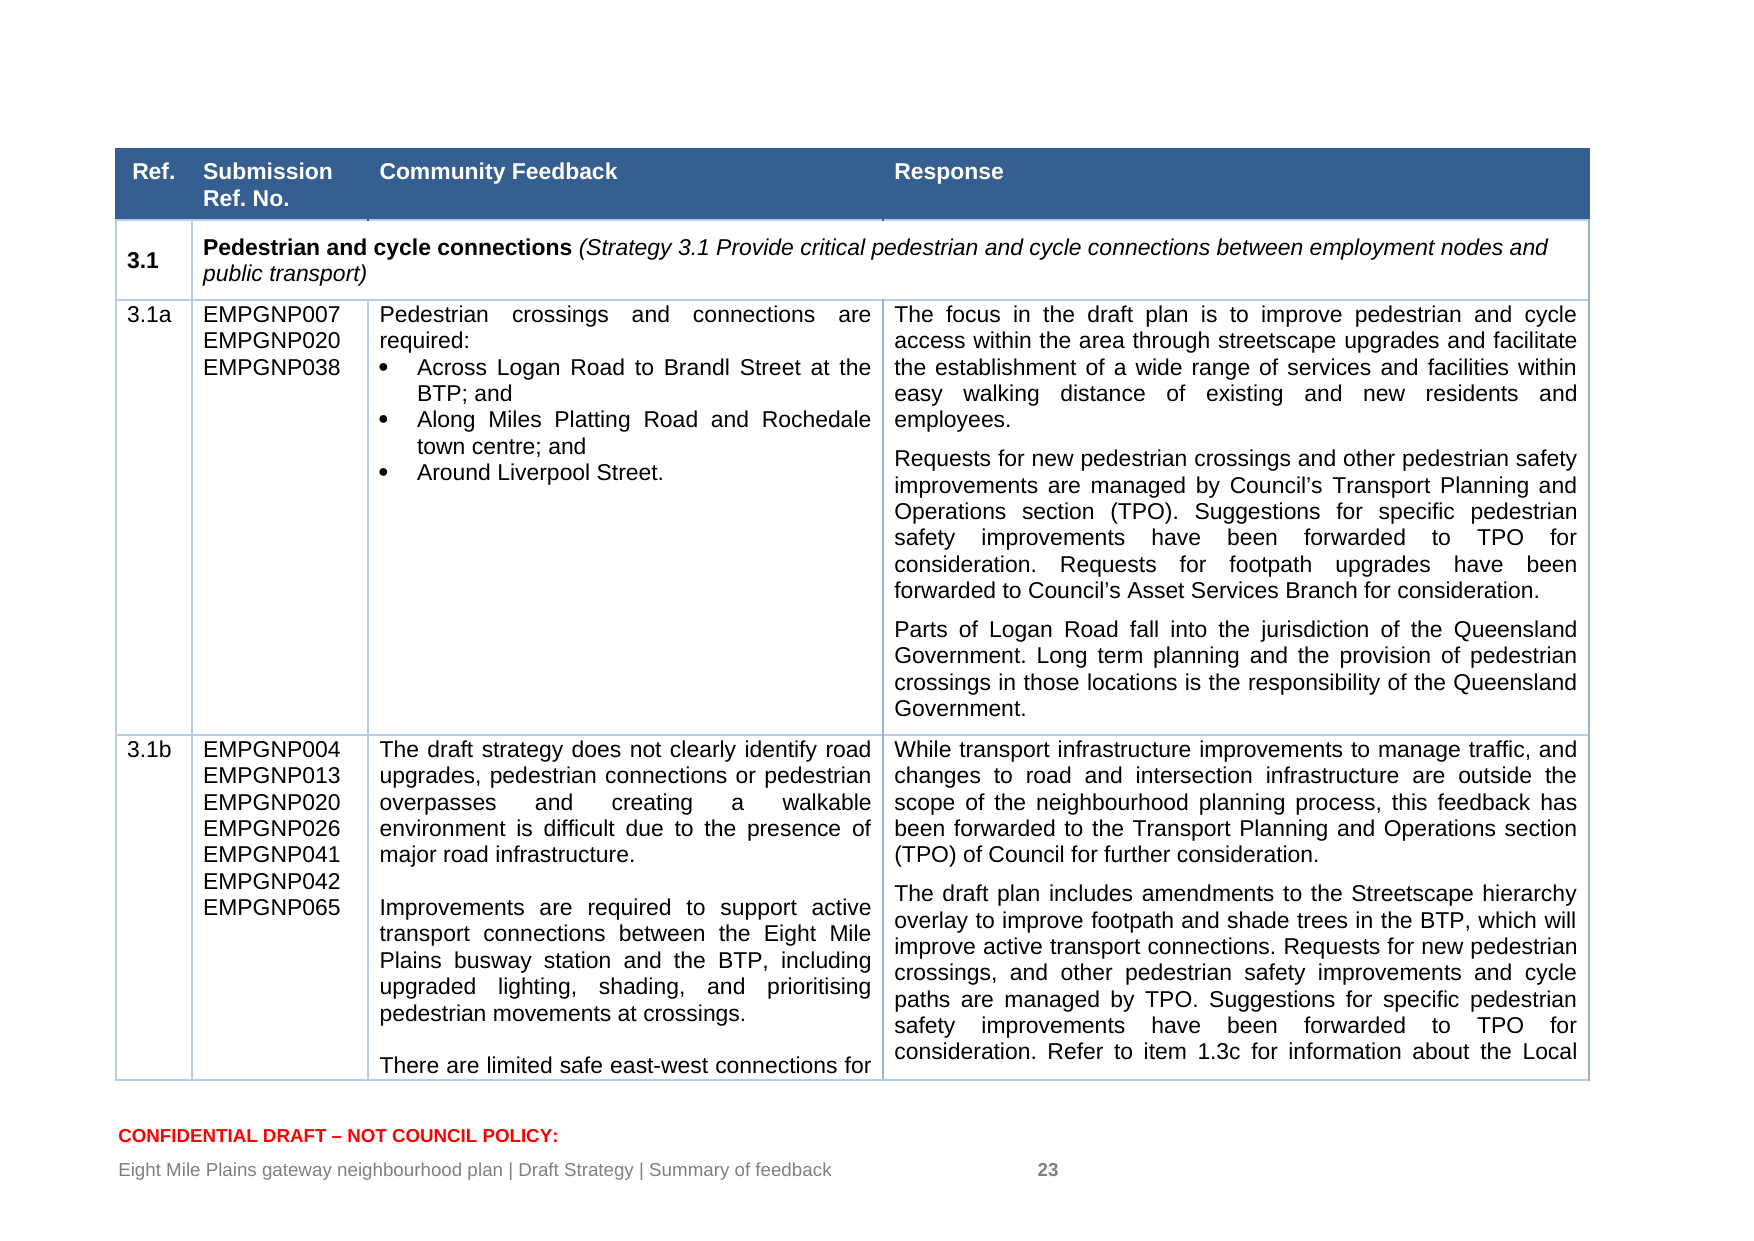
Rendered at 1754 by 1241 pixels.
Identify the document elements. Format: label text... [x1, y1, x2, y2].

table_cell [369, 736, 882, 1078]
table_cell 3.1a [117, 301, 191, 734]
table_cell The focus in the draft plan is to improve pedestrian and cycle access within the area through streetscape upgrades and facilitate the establishment of a wide range of services and facilities within easy walking distance of existing and new residents and employees. Requests for new pedestrian crossings and other pedestrian safety improvements are managed by Council’s Transport Planning and Operations section (TPO). Suggestions for specific pedestrian safety improvements have been forwarded to TPO for consideration. Requests for footpath upgrades have been forwarded to Council’s Asset Services Branch for consideration. Parts of Logan Road fall into the jurisdiction of the Queensland Government. Long term planning and the provision of pedestrian crossings in those locations is the responsibility of the Queensland Government. [884, 301, 1588, 734]
table_cell Pedestrian crossings and connections are required: Across Logan Road to Brandl Street at the BTP; and Along Miles Platting Road and Rochedale town centre; and Around Liverpool Street. [369, 301, 882, 734]
table_header Response [884, 150, 1588, 219]
table_cell 3.1b [117, 736, 191, 1078]
table_header Submission Ref. No. [193, 150, 367, 219]
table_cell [193, 736, 367, 1078]
table_cell 3.1 [117, 221, 191, 299]
table_header Community Feedback [369, 150, 882, 219]
table_header Ref. [117, 150, 191, 219]
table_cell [884, 736, 1588, 1078]
table_cell EMPGNP007 EMPGNP020 EMPGNP038 [193, 301, 367, 734]
table_cell Pedestrian and cycle connections (Strategy 3.1 Provide critical pedestrian and cycle connections between employment nodes and public transport) [193, 221, 1588, 299]
